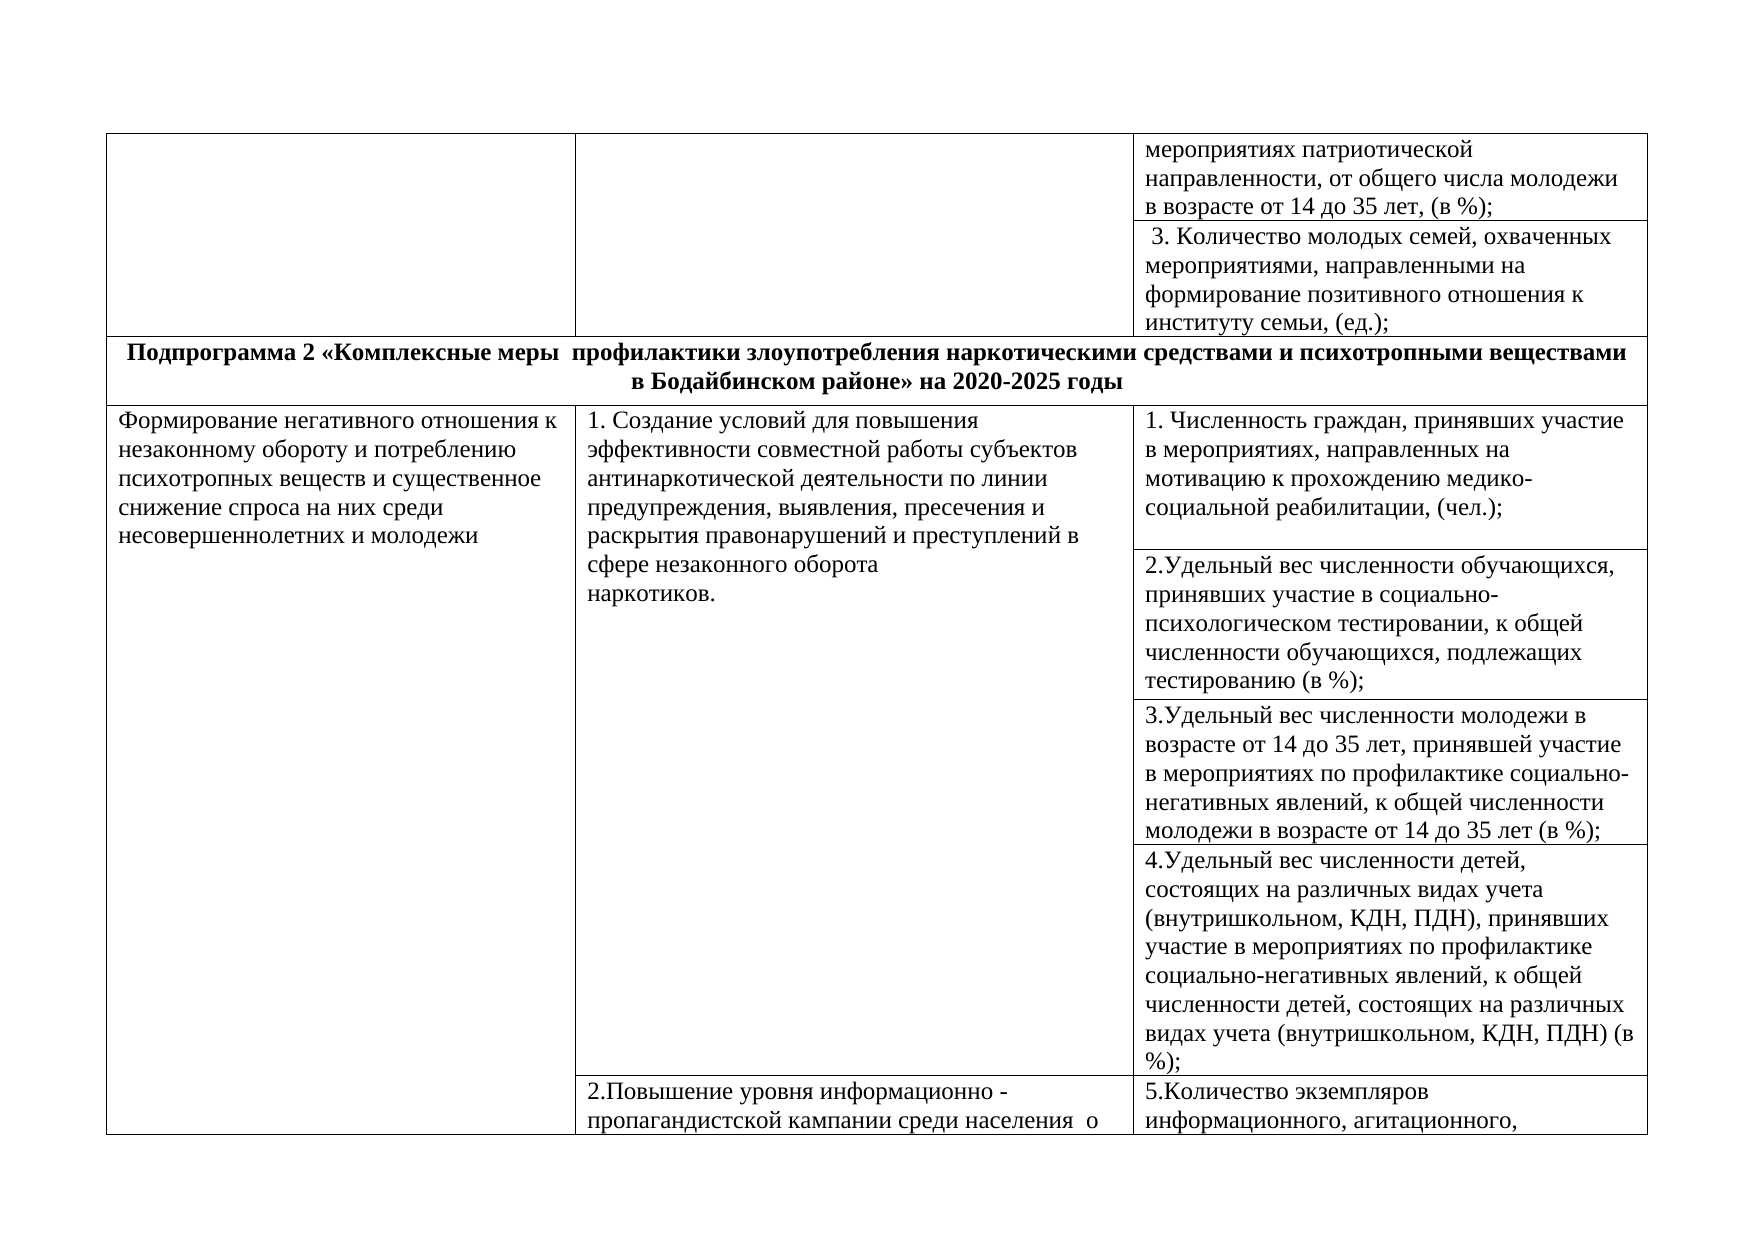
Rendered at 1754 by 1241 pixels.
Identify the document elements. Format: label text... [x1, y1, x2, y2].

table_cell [1134, 1076, 1647, 1134]
table_cell Формирование негативного отношения к незаконному обороту и потреблению психотропных веществ и существенное снижение спроса на них среди несовершеннолетних и молодежи [107, 406, 575, 1134]
table_cell 1. Создание условий для повышения эффективности совместной работы субъектов антинаркотической деятельности по линии предупреждения, выявления, пресечения и раскрытия правонарушений и преступлений в сфере незаконного оборота наркотиков. [576, 406, 1133, 1075]
table_cell 3.Удельный вес численности молодежи в возрасте от 14 до 35 лет, принявшей участие в мероприятиях по профилактике социально-негативных явлений, к общей численности молодежи в возрасте от 14 до 35 лет (в %); [1134, 700, 1647, 844]
table_cell 4.Удельный вес численности детей, состоящих на различных видах учета (внутришкольном, КДН, ПДН), принявших участие в мероприятиях по профилактике социально-негативных явлений, к общей численности детей, состоящих на различных видах учета (внутришкольном, КДН, ПДН) (в %); [1134, 845, 1647, 1075]
table_cell Подпрограмма 2 «Комплексные меры профилактики злоупотребления наркотическими средствами и психотропными веществами в Бодайбинском районе» на 2020-2025 годы [107, 337, 1647, 404]
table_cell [576, 1076, 1133, 1134]
table_cell 2.Удельный вес численности обучающихся, принявших участие в социально-психологическом тестировании, к общей численности обучающихся, подлежащих тестированию (в %); [1134, 550, 1647, 699]
table_cell 1. Численность граждан, принявших участие в мероприятиях, направленных на мотивацию к прохождению медико-социальной реабилитации, (чел.); [1134, 406, 1647, 549]
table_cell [1134, 134, 1647, 220]
table_cell 3. Количество молодых семей, охваченных мероприятиями, направленными на формирование позитивного отношения к институту семьи, (ед.); [1134, 221, 1647, 336]
